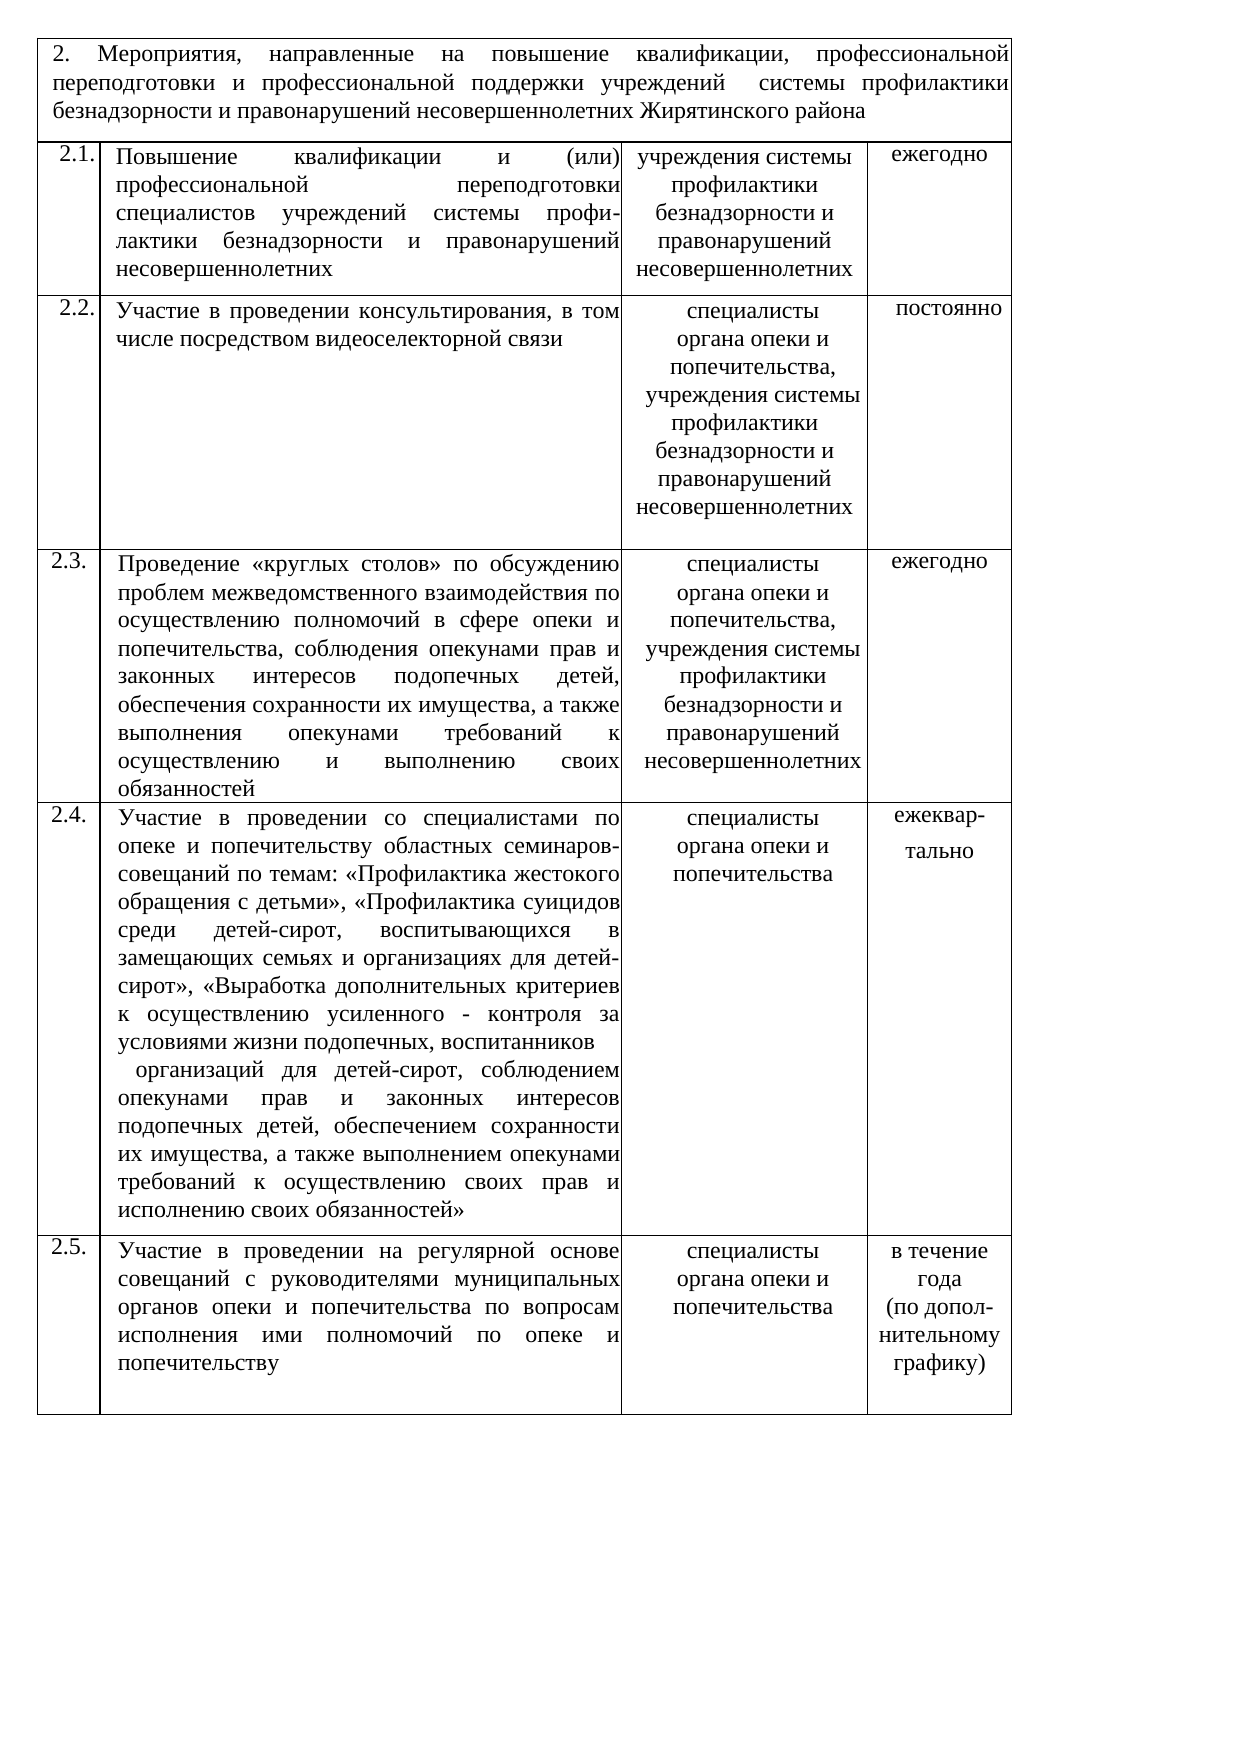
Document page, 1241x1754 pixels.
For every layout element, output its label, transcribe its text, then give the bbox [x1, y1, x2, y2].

table_cell специалисты органа опеки и попечительства [622, 1236, 867, 1414]
table_header 2. Мероприятия, направленные на повышение квалификации, профессиональной переподготовки и профессиональной поддержки учреждений системы профилактики безнадзорности и правонарушений несовершеннолетних Жирятинского района [38, 39, 1011, 141]
table_cell специалисты органа опеки и попечительства, учреждения системы профилактики безнадзорности и правонарушений несовершеннолетних [622, 550, 867, 802]
table_cell в течение года (по дополнительному графику) [868, 1236, 1011, 1414]
table_cell 2.4. [38, 803, 99, 1234]
table_cell ежегодно [868, 143, 1011, 295]
table_cell Повышение квалификации и (или) профессиональной переподготовки специалистов учреждений системы профилактики безнадзорности и правонарушений несовершеннолетних [101, 143, 621, 295]
table_cell Участие в проведении на регулярной основе совещаний с руководителями муниципальных органов опеки и попечительства по вопросам исполнения ими полномочий по опеке и попечительству [101, 1236, 621, 1414]
table_cell ежегодно [868, 550, 1011, 802]
table_cell постоянно [868, 296, 1011, 548]
table_cell 2.5. [38, 1236, 99, 1414]
table_cell 2.3. [38, 550, 99, 802]
table_cell Участие в проведении со специалистами по опеке и попечительству областных семинаров- совещаний по темам: «Профилактика жестокого обращения с детьми», «Профилактика суицидов среди детей-сирот, воспитывающихся в замещающих семьях и организациях для детей-сирот», «Выработка дополнительных критериев к осуществлению усиленного - контроля за условиями жизни подопечных, воспитанников организаций для детей-сирот, соблюдением опекунами прав и законных интересов подопечных детей, обеспечением сохранности их имущества, а также выполнением опекунами требований к осуществлению своих прав и исполнению своих обязанностей» [101, 803, 621, 1234]
table_cell специалисты органа опеки и попечительства [622, 803, 867, 1234]
table_cell ежеквар- тально [868, 803, 1011, 1234]
table_cell 2.2. [38, 296, 99, 548]
table_cell 2.1. [38, 143, 99, 295]
table_cell специалисты органа опеки и попечительства, учреждения системы профилактики безнадзорности и правонарушений несовершеннолетних [622, 296, 867, 548]
table_cell учреждения системы профилактики безнадзорности и правонарушений несовершеннолетних [622, 143, 867, 295]
table_cell Проведение «круглых столов» по обсуждению проблем межведомственного взаимодействия по осуществлению полномочий в сфере опеки и попечительства, соблюдения опекунами прав и законных интересов подопечных детей, обеспечения сохранности их имущества, а также выполнения опекунами требований к осуществлению и выполнению своих обязанностей [101, 550, 621, 802]
table_cell Участие в проведении консультирования, в том числе посредством видеоселекторной связи [101, 296, 621, 548]
